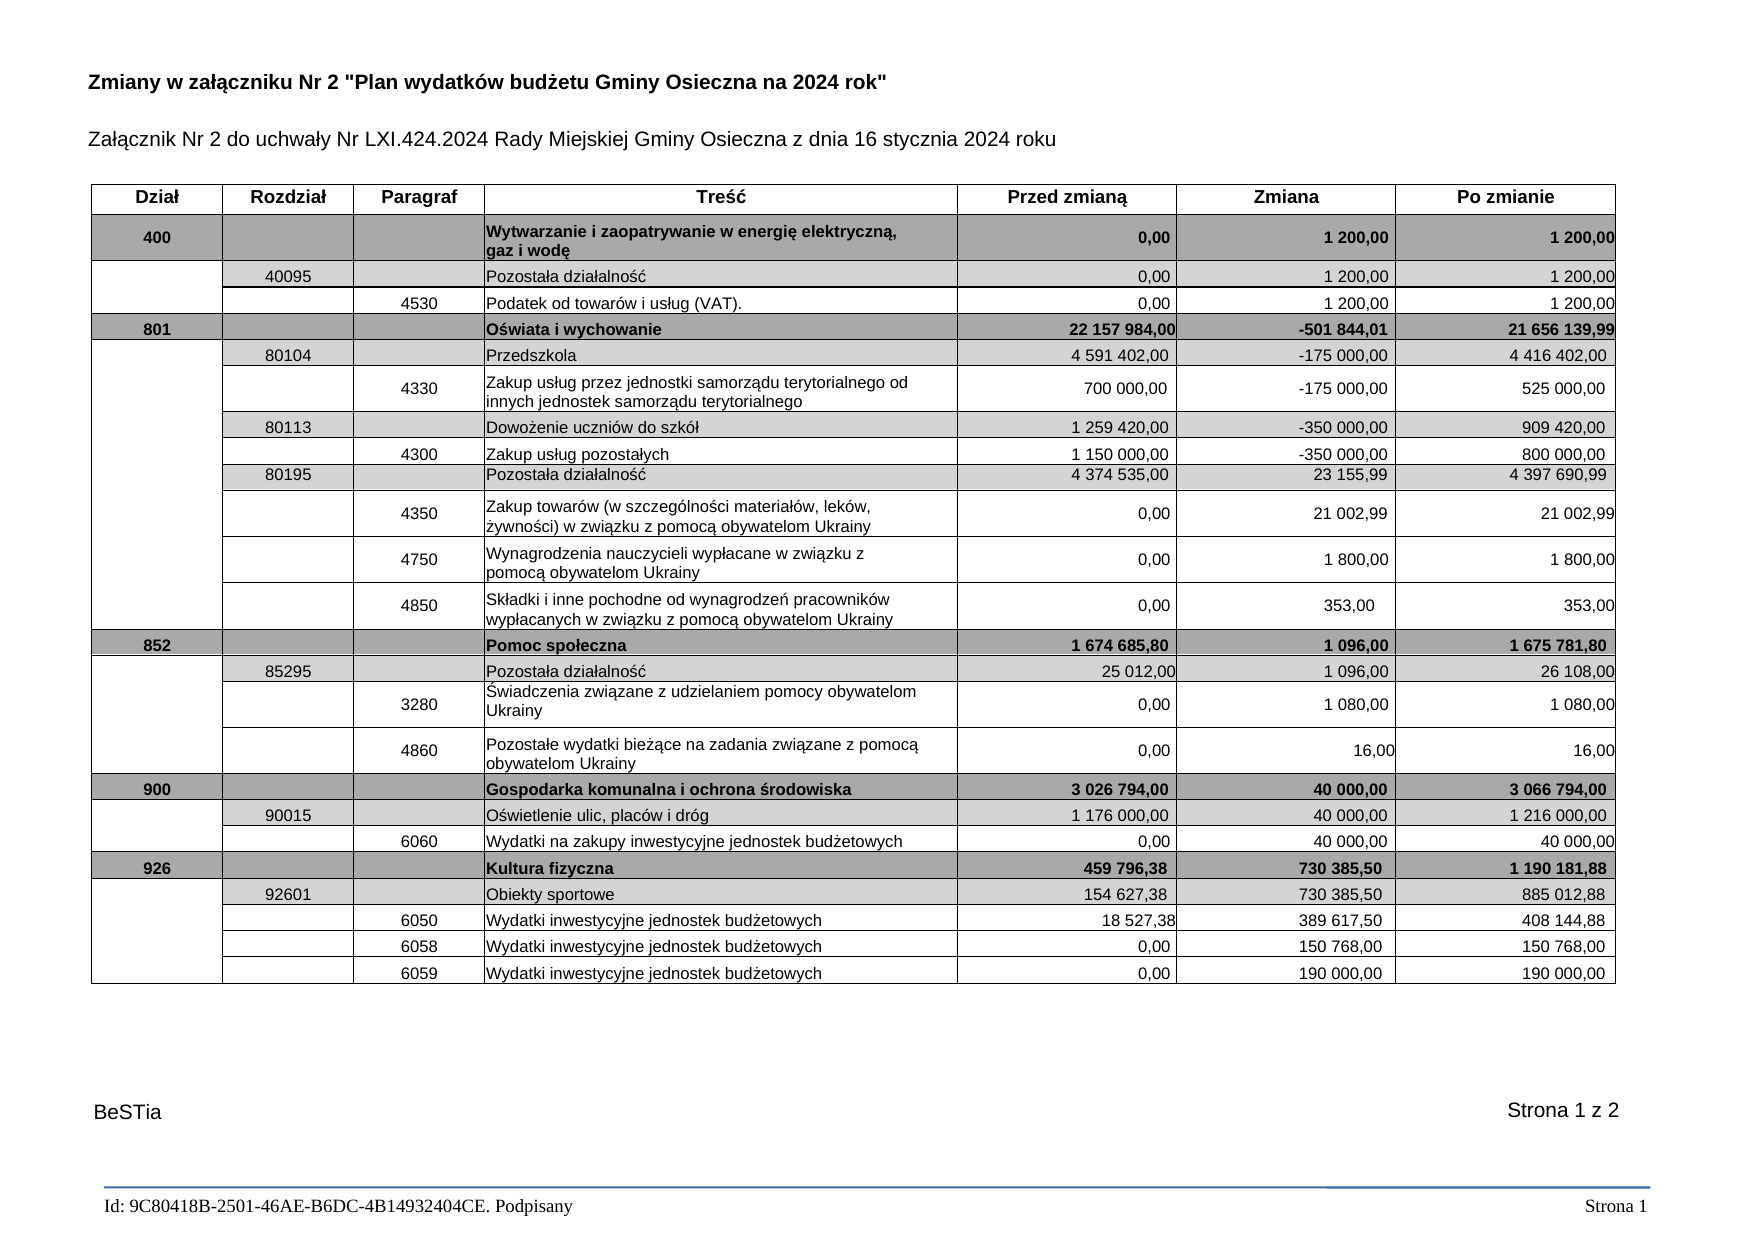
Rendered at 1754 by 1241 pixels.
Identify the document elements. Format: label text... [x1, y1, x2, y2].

table_cell [223, 728, 353, 773]
table_cell 852 [92, 630, 222, 654]
table_header Rozdział [223, 185, 353, 214]
table_cell 80195 [223, 465, 353, 489]
table_cell 1 800,00 [1177, 537, 1395, 582]
table_cell 1 190 181,88 [1396, 852, 1615, 878]
table_cell 730 385,50 [1177, 879, 1395, 904]
table_cell [354, 852, 484, 878]
table_cell [223, 630, 353, 654]
table_cell 150 768,00 [1396, 931, 1615, 956]
table_cell 21 002,99 [1177, 491, 1395, 536]
table_cell 1 200,00 [1396, 215, 1615, 260]
table_cell 3 026 794,00 [958, 774, 1176, 799]
table_cell 1 200,00 [1177, 215, 1395, 260]
table_cell [354, 800, 484, 825]
table_cell Wydatki inwestycyjne jednostek budżetowych [485, 957, 957, 983]
table_cell 4 416 402,00 [1396, 340, 1615, 365]
table_cell 40095 [223, 261, 353, 286]
table_cell [354, 261, 484, 286]
table_cell 16,00 [1396, 728, 1615, 773]
table_cell [223, 852, 353, 878]
table_cell 0,00 [958, 491, 1176, 536]
table_cell 190 000,00 [1396, 957, 1615, 983]
table_cell [223, 438, 353, 463]
table_header Treść [485, 185, 957, 214]
table_cell 4300 [354, 438, 484, 463]
table_cell Pomoc społeczna [485, 630, 957, 654]
table_cell 18 527,38 [958, 905, 1176, 930]
table_cell 4750 [354, 537, 484, 582]
table_cell [92, 340, 222, 628]
table_cell 408 144,88 [1396, 905, 1615, 930]
table_cell Gospodarka komunalna i ochrona środowiska [485, 774, 957, 799]
table_cell 1 080,00 [1396, 682, 1615, 727]
table_cell Zakup usług pozostałych [485, 438, 957, 463]
table_cell Składki i inne pochodne od wynagrodzeń pracowników wypłacanych w związku z pomocą obywatelom Ukrainy [485, 583, 957, 628]
table_cell Wydatki inwestycyjne jednostek budżetowych [485, 905, 957, 930]
table_cell 900 [92, 774, 222, 799]
table_cell [223, 366, 353, 411]
table_header Zmiana [1177, 185, 1395, 214]
table_cell [223, 826, 353, 851]
table_cell 4 374 535,00 [958, 465, 1176, 489]
table_cell [223, 682, 353, 727]
table_cell 22 157 984,00 [958, 314, 1176, 339]
table_cell 4330 [354, 366, 484, 411]
table_cell 80104 [223, 340, 353, 365]
table_cell Wytwarzanie i zaopatrywanie w energię elektryczną, gaz i wodę [485, 215, 957, 260]
table_cell [92, 800, 222, 851]
table_cell 1 200,00 [1177, 288, 1395, 313]
table_cell 1 096,00 [1177, 656, 1395, 681]
table_cell Obiekty sportowe [485, 879, 957, 904]
table_cell 6059 [354, 957, 484, 983]
table_cell 1 200,00 [1396, 288, 1615, 313]
table_cell 25 012,00 [958, 656, 1176, 681]
table_cell Dowożenie uczniów do szkół [485, 412, 957, 437]
table_cell Świadczenia związane z udzielaniem pomocy obywatelom Ukrainy [485, 682, 957, 727]
table_cell 1 216 000,00 [1396, 800, 1615, 825]
table_cell Oświetlenie ulic, placów i dróg [485, 800, 957, 825]
text Zmiany w załączniku Nr 2 "Plan wydatków budżetu Gminy Osieczna na 2024 rok" [88, 70, 1619, 94]
table_cell 1 150 000,00 [958, 438, 1176, 463]
table_cell [223, 931, 353, 956]
table_cell Pozostała działalność [485, 261, 957, 286]
table_cell 40 000,00 [1177, 826, 1395, 851]
table_cell 150 768,00 [1177, 931, 1395, 956]
table_cell 885 012,88 [1396, 879, 1615, 904]
table_cell 909 420,00 [1396, 412, 1615, 437]
table_cell 154 627,38 [958, 879, 1176, 904]
table_cell 0,00 [958, 583, 1176, 628]
table_cell 26 108,00 [1396, 656, 1615, 681]
table_cell 6058 [354, 931, 484, 956]
table_header Po zmianie [1396, 185, 1615, 214]
table_cell [223, 774, 353, 799]
table_cell 0,00 [958, 682, 1176, 727]
table_cell 1 080,00 [1177, 682, 1395, 727]
table_cell Zakup towarów (w szczególności materiałów, leków, żywności) w związku z pomocą obywatelom Ukrainy [485, 491, 957, 536]
table_cell 1 675 781,80 [1396, 630, 1615, 654]
table_cell [223, 215, 353, 260]
table_cell -350 000,00 [1177, 412, 1395, 437]
table_cell 3 066 794,00 [1396, 774, 1615, 799]
table_cell 1 176 000,00 [958, 800, 1176, 825]
table_cell [92, 261, 222, 313]
table_cell 4 591 402,00 [958, 340, 1176, 365]
table_cell Pozostała działalność [485, 656, 957, 681]
table_cell [354, 340, 484, 365]
table_cell [354, 774, 484, 799]
table_cell 40 000,00 [1396, 826, 1615, 851]
table_cell Wynagrodzenia nauczycieli wypłacane w związku z pomocą obywatelom Ukrainy [485, 537, 957, 582]
table_cell 4530 [354, 288, 484, 313]
table_cell 801 [92, 314, 222, 339]
table_cell 0,00 [958, 215, 1176, 260]
table_cell [92, 879, 222, 983]
table_cell 800 000,00 [1396, 438, 1615, 463]
table_cell Pozostała działalność [485, 465, 957, 489]
table_cell [223, 491, 353, 536]
table_cell 1 800,00 [1396, 537, 1615, 582]
table_cell [354, 215, 484, 260]
table_cell 4 397 690,99 [1396, 465, 1615, 489]
table_cell 23 155,99 [1177, 465, 1395, 489]
table_cell Zakup usług przez jednostki samorządu terytorialnego od innych jednostek samorządu terytorialnego [485, 366, 957, 411]
table_header Przed zmianą [958, 185, 1176, 214]
table_cell 4850 [354, 583, 484, 628]
table_cell 353,00 [1396, 583, 1615, 628]
table_cell Podatek od towarów i usług (VAT). [485, 288, 957, 313]
table_cell 459 796,38 [958, 852, 1176, 878]
table_cell [354, 630, 484, 654]
table_cell Kultura fizyczna [485, 852, 957, 878]
table_cell 730 385,50 [1177, 852, 1395, 878]
text Załącznik Nr 2 do uchwały Nr LXI.424.2024 Rady Miejskiej Gminy Osieczna z dnia 16 stycznia 2024 roku [88, 127, 1619, 151]
table_cell 80113 [223, 412, 353, 437]
table_cell 190 000,00 [1177, 957, 1395, 983]
table_cell 1 259 420,00 [958, 412, 1176, 437]
table_cell 0,00 [958, 957, 1176, 983]
table_cell Wydatki inwestycyjne jednostek budżetowych [485, 931, 957, 956]
table_cell 1 674 685,80 [958, 630, 1176, 654]
table_cell 4860 [354, 728, 484, 773]
table_cell [223, 583, 353, 628]
table_cell 4350 [354, 491, 484, 536]
table_cell -350 000,00 [1177, 438, 1395, 463]
table_cell 700 000,00 [958, 366, 1176, 411]
table_cell 0,00 [958, 288, 1176, 313]
table_cell 16,00 [1177, 728, 1395, 773]
table_cell 525 000,00 [1396, 366, 1615, 411]
table_cell 0,00 [958, 826, 1176, 851]
table_cell 85295 [223, 656, 353, 681]
table_cell 40 000,00 [1177, 800, 1395, 825]
table_cell [223, 288, 353, 313]
table_cell [223, 314, 353, 339]
table_cell 40 000,00 [1177, 774, 1395, 799]
table_cell [223, 905, 353, 930]
table_cell [354, 656, 484, 681]
table_cell Przedszkola [485, 340, 957, 365]
table_cell [92, 656, 222, 773]
table_cell 3280 [354, 682, 484, 727]
table_cell 92601 [223, 879, 353, 904]
table_cell 1 200,00 [1177, 261, 1395, 286]
table_cell 90015 [223, 800, 353, 825]
table_cell 400 [92, 215, 222, 260]
table_cell [354, 465, 484, 489]
table_cell 389 617,50 [1177, 905, 1395, 930]
table_cell 21 656 139,99 [1396, 314, 1615, 339]
table_cell 1 096,00 [1177, 630, 1395, 654]
table_cell -175 000,00 [1177, 366, 1395, 411]
table_cell 926 [92, 852, 222, 878]
table_header Paragraf [354, 185, 484, 214]
table_cell 0,00 [958, 261, 1176, 286]
table_cell -501 844,01 [1177, 314, 1395, 339]
table_cell 0,00 [958, 728, 1176, 773]
table_header Dział [92, 185, 222, 214]
table_cell [223, 957, 353, 983]
table_cell [223, 537, 353, 582]
text Strona 1 z 2 [88, 1098, 1619, 1122]
table_cell Wydatki na zakupy inwestycyjne jednostek budżetowych [485, 826, 957, 851]
table_cell 0,00 [958, 537, 1176, 582]
table_cell 6050 [354, 905, 484, 930]
table_cell 353,00 [1177, 583, 1395, 628]
table_cell 6060 [354, 826, 484, 851]
table_cell Pozostałe wydatki bieżące na zadania związane z pomocą obywatelom Ukrainy [485, 728, 957, 773]
table_cell [354, 412, 484, 437]
table_cell 21 002,99 [1396, 491, 1615, 536]
table_cell [354, 879, 484, 904]
table_cell Oświata i wychowanie [485, 314, 957, 339]
table_cell 0,00 [958, 931, 1176, 956]
table_cell [354, 314, 484, 339]
table_cell 1 200,00 [1396, 261, 1615, 286]
table_cell -175 000,00 [1177, 340, 1395, 365]
